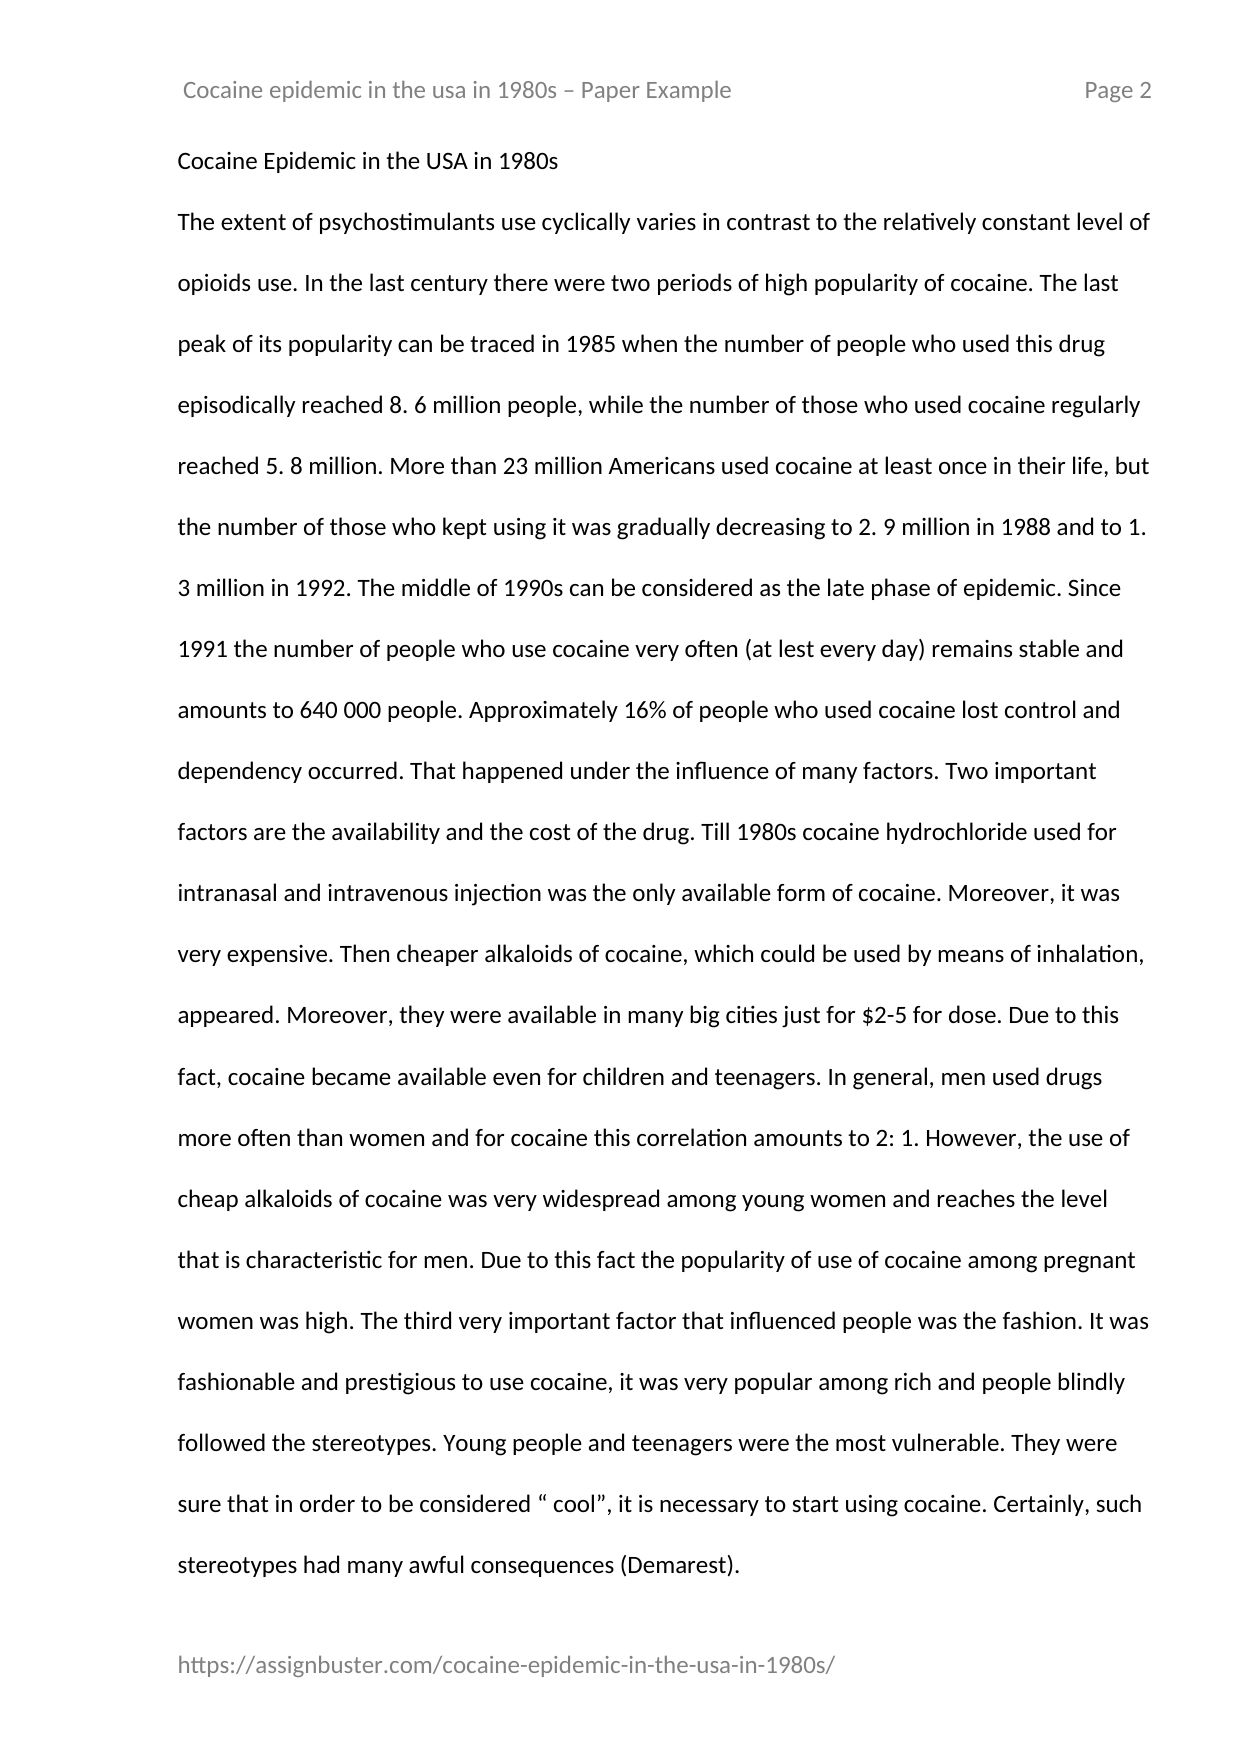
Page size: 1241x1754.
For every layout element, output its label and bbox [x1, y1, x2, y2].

text [177, 145, 1152, 1579]
